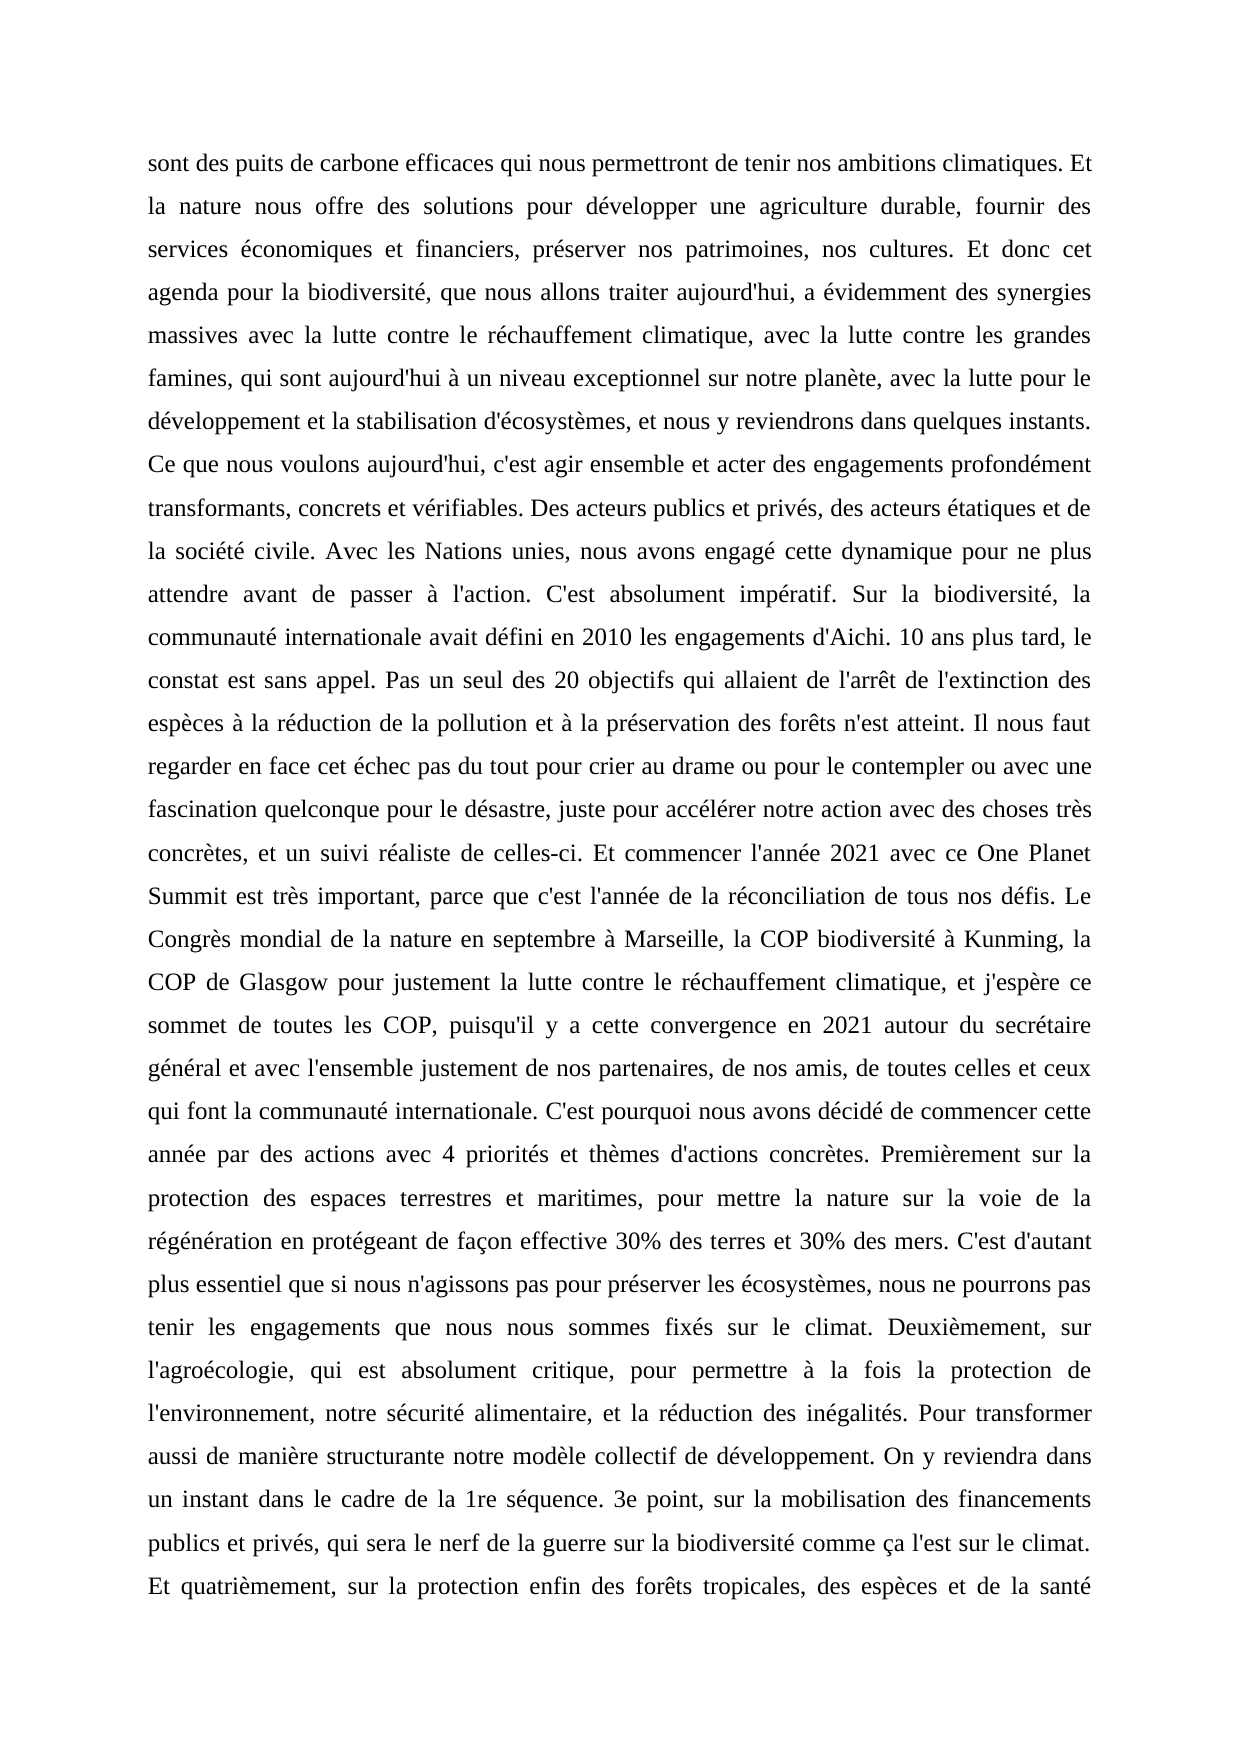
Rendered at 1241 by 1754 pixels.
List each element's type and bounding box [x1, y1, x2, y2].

text [148, 148, 1093, 1599]
